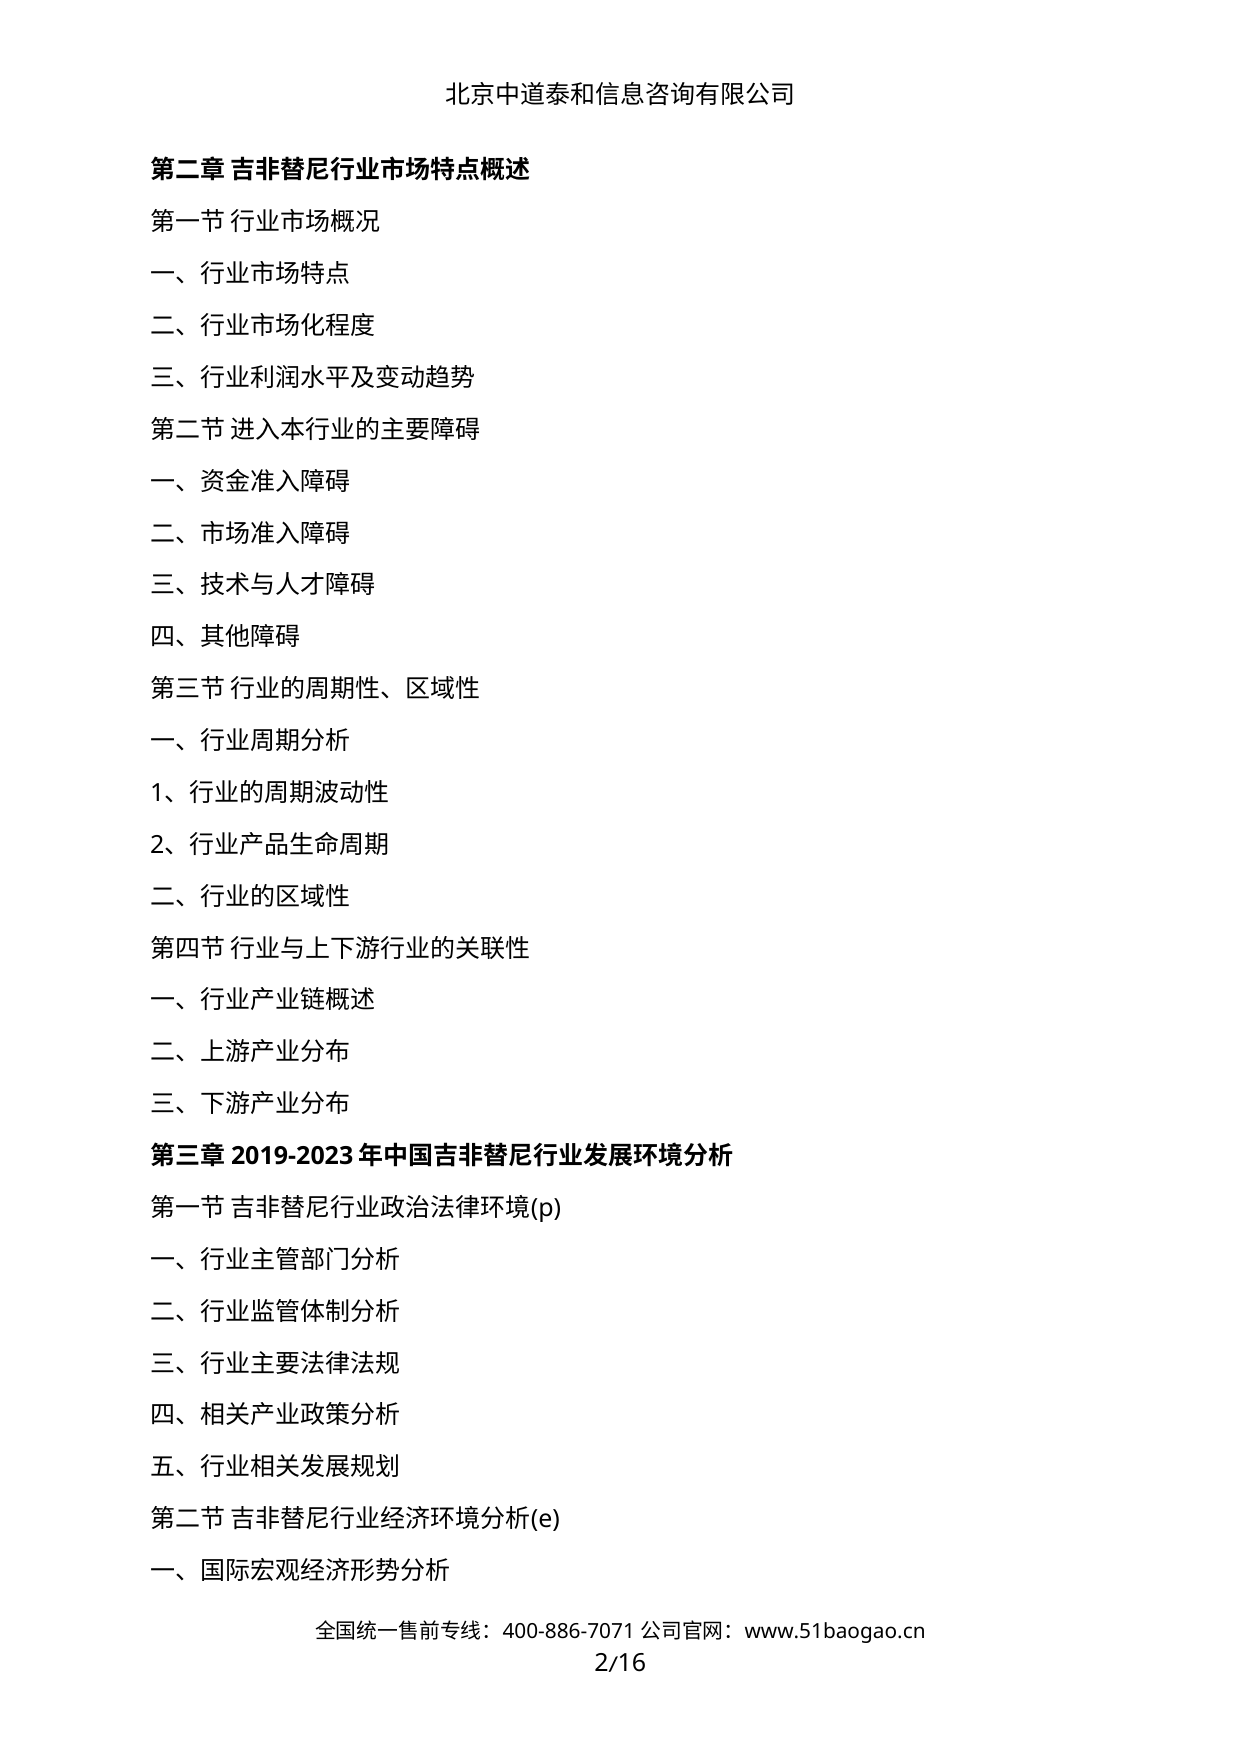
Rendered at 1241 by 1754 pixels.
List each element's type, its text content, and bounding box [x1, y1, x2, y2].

text 第四节 行业与上下游行业的关联性 [150, 928, 1090, 964]
text 第二节 吉非替尼行业经济环境分析(e) [150, 1499, 1090, 1535]
text 二、行业市场化程度 [150, 306, 1090, 342]
text 第一节 吉非替尼行业政治法律环境(p) [150, 1187, 1090, 1224]
text 二、上游产业分布 [150, 1032, 1090, 1068]
text 一、国际宏观经济形势分析 [150, 1551, 1090, 1587]
text 三、下游产业分布 [150, 1084, 1090, 1120]
text 五、行业相关发展规划 [150, 1447, 1090, 1483]
text 一、行业产业链概述 [150, 980, 1090, 1016]
text 一、行业市场特点 [150, 254, 1090, 290]
text 第二节 进入本行业的主要障碍 [150, 409, 1090, 446]
text 第一节 行业市场概况 [150, 202, 1090, 238]
text 三、行业主要法律法规 [150, 1343, 1090, 1379]
text 一、行业主管部门分析 [150, 1239, 1090, 1276]
text 二、市场准入障碍 [150, 513, 1090, 549]
text 1、行业的周期波动性 [150, 772, 1090, 809]
text 第三节 行业的周期性、区域性 [150, 669, 1090, 705]
text 第二章 吉非替尼行业市场特点概述 [150, 150, 1090, 186]
text 一、资金准入障碍 [150, 461, 1090, 497]
text 2、行业产品生命周期 [150, 824, 1090, 861]
text 三、行业利润水平及变动趋势 [150, 357, 1090, 394]
text 三、技术与人才障碍 [150, 565, 1090, 601]
text 二、行业监管体制分析 [150, 1291, 1090, 1327]
text 二、行业的区域性 [150, 876, 1090, 912]
text 第三章 2019-2023年中国吉非替尼行业发展环境分析 [150, 1136, 1090, 1172]
text 四、其他障碍 [150, 617, 1090, 653]
text 四、相关产业政策分析 [150, 1395, 1090, 1431]
text 一、行业周期分析 [150, 721, 1090, 757]
